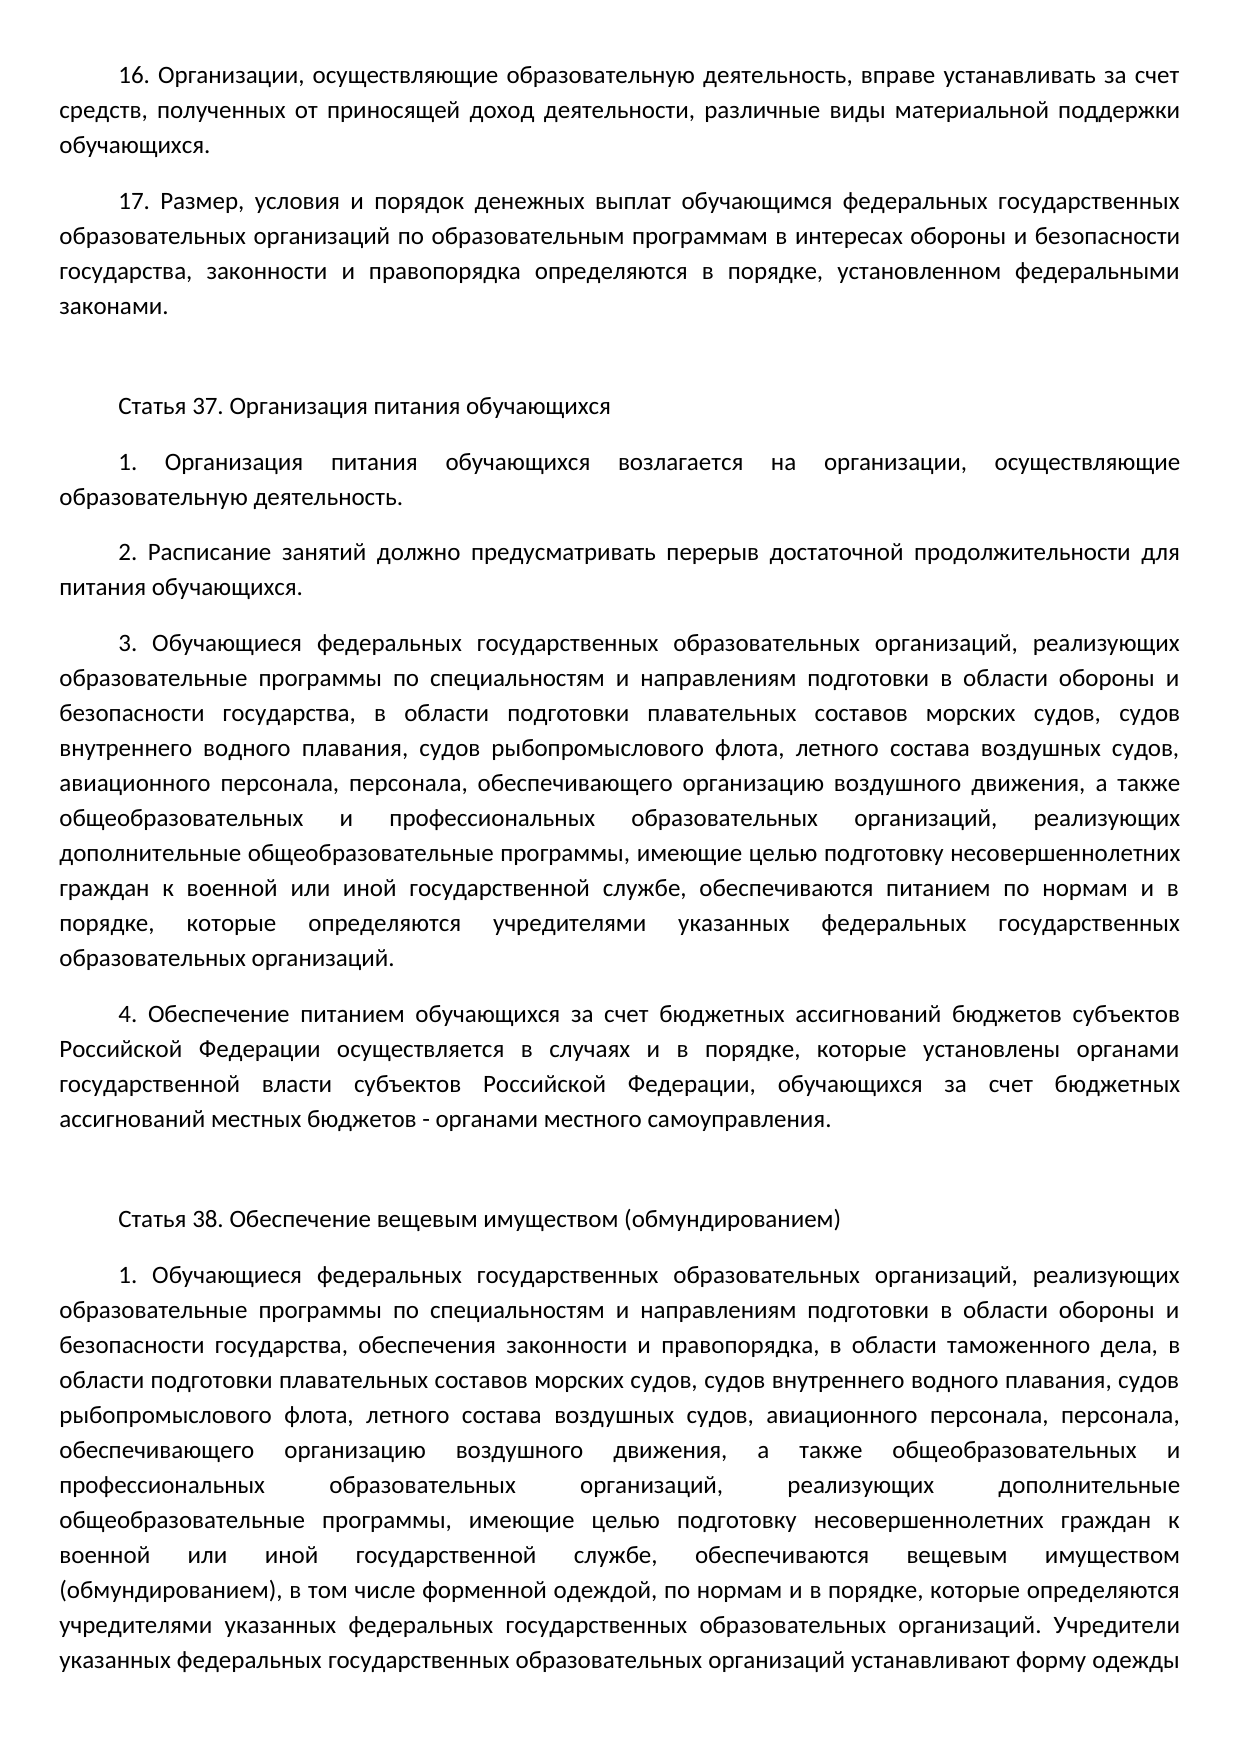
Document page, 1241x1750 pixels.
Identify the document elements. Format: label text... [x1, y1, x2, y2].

text 1. Организация питания обучающихся возлагается на организации, осуществляющие образовательную деятельность. [59, 446, 1181, 511]
text Статья 37. Организация питания обучающихся [59, 390, 1181, 420]
text 17. Размер, условия и порядок денежных выплат обучающимся федеральных государственных образовательных организаций по образовательным программам в интересах обороны и безопасности государства, законности и правопорядка определяются в порядке, установленном федеральными законами. [59, 185, 1181, 320]
text Статья 38. Обеспечение вещевым имуществом (обмундированием) [59, 1203, 1181, 1234]
text 2. Расписание занятий должно предусматривать перерыв достаточной продолжительности для питания обучающихся. [59, 537, 1181, 602]
text 16. Организации, осуществляющие образовательную деятельность, вправе устанавливать за счет средств, полученных от приносящей доход деятельности, различные виды материальной поддержки обучающихся. [59, 59, 1181, 159]
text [59, 1259, 1181, 1674]
text 3. Обучающиеся федеральных государственных образовательных организаций, реализующих образовательные программы по специальностям и направлениям подготовки в области обороны и безопасности государства, в области подготовки плавательных составов морских судов, судов внутреннего водного плавания, судов рыбопромыслового флота, летного состава воздушных судов, авиационного персонала, персонала, обеспечивающего организацию воздушного движения, а также общеобразовательных и профессиональных образовательных организаций, реализующих дополнительные общеобразовательные программы, имеющие целью подготовку несовершеннолетних граждан к военной или иной государственной службе, обеспечиваются питанием по нормам и в порядке, которые определяются учредителями указанных федеральных государственных образовательных организаций. [59, 627, 1181, 973]
text 4. Обеспечение питанием обучающихся за счет бюджетных ассигнований бюджетов субъектов Российской Федерации осуществляется в случаях и в порядке, которые установлены органами государственной власти субъектов Российской Федерации, обучающихся за счет бюджетных ассигнований местных бюджетов - органами местного самоуправления. [59, 998, 1181, 1134]
